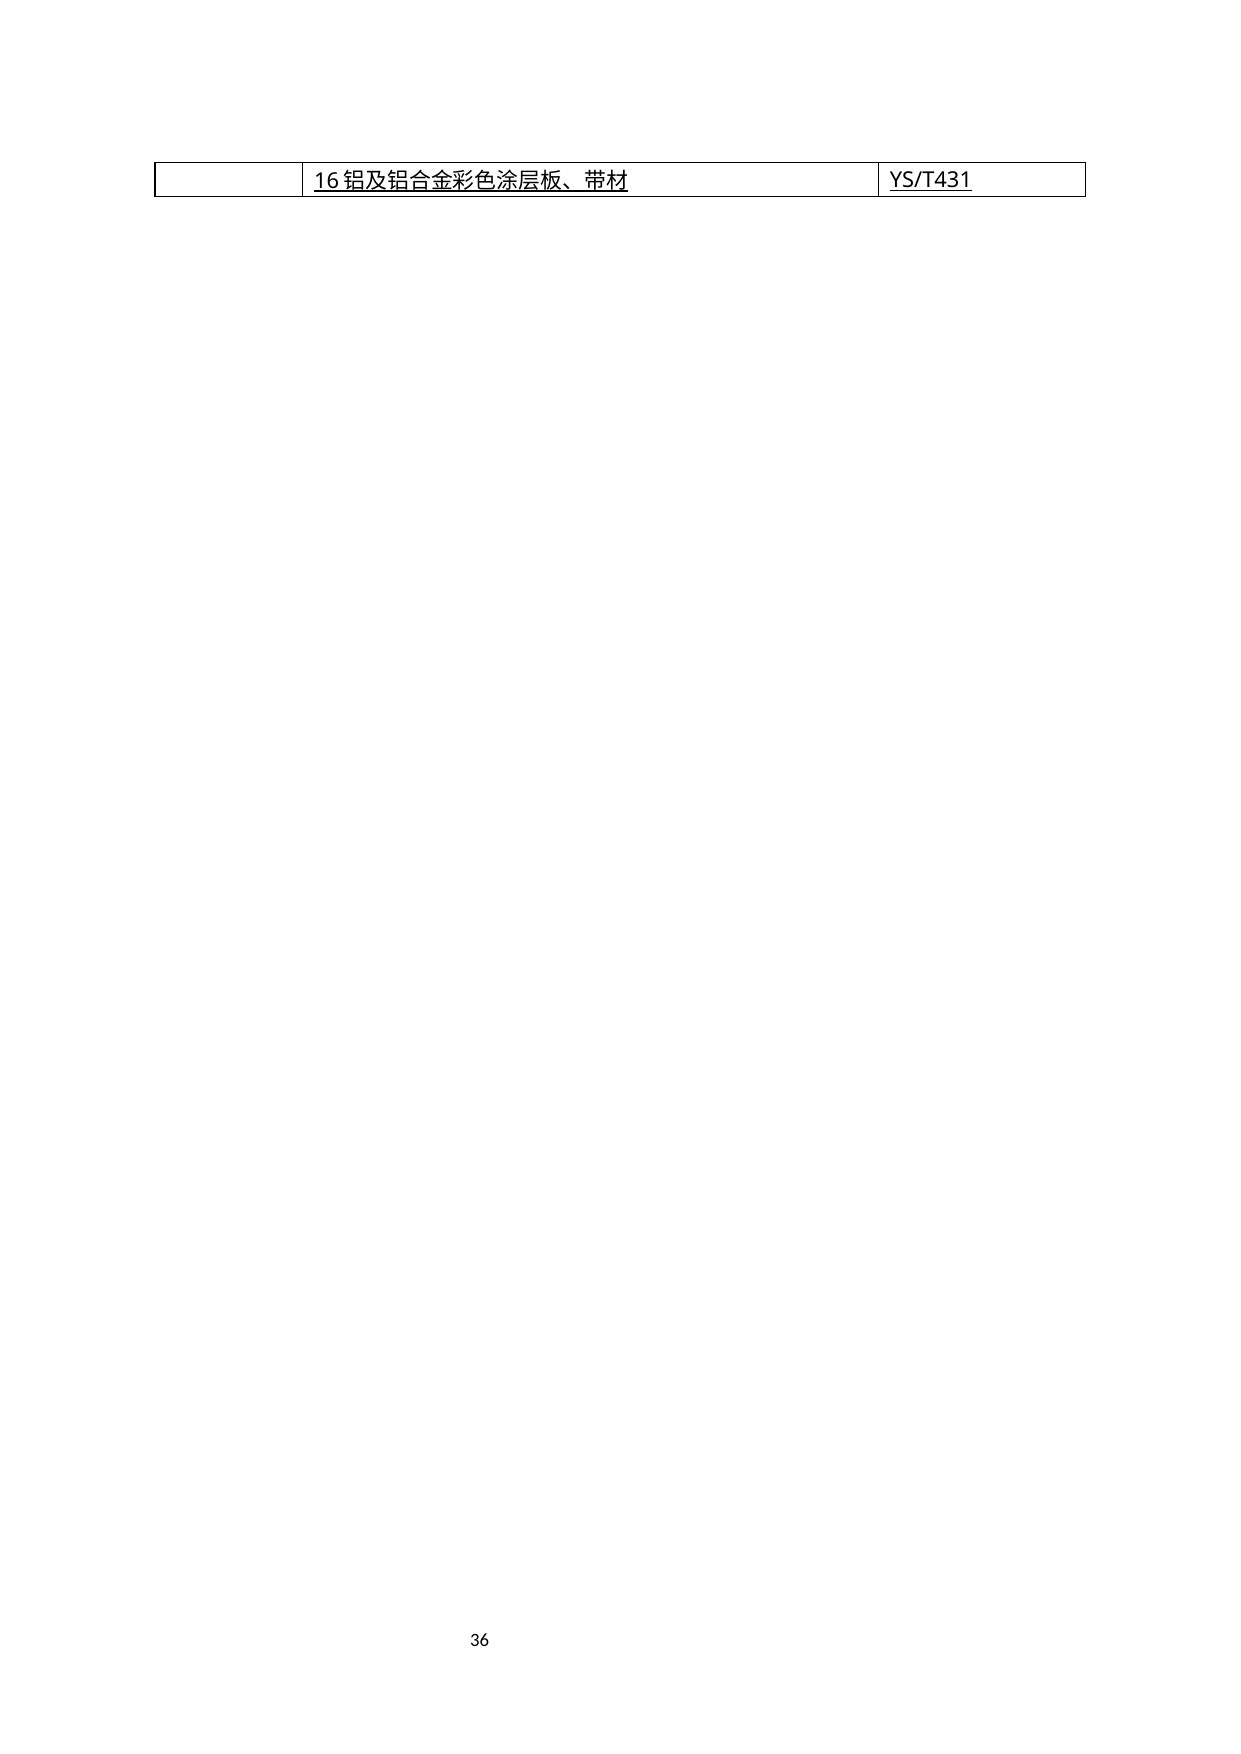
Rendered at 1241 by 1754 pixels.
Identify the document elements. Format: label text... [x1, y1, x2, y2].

table_cell YS/T431 [879, 163, 1085, 196]
table_cell 16铝及铝合金彩色涂层板、带材 [303, 163, 878, 196]
